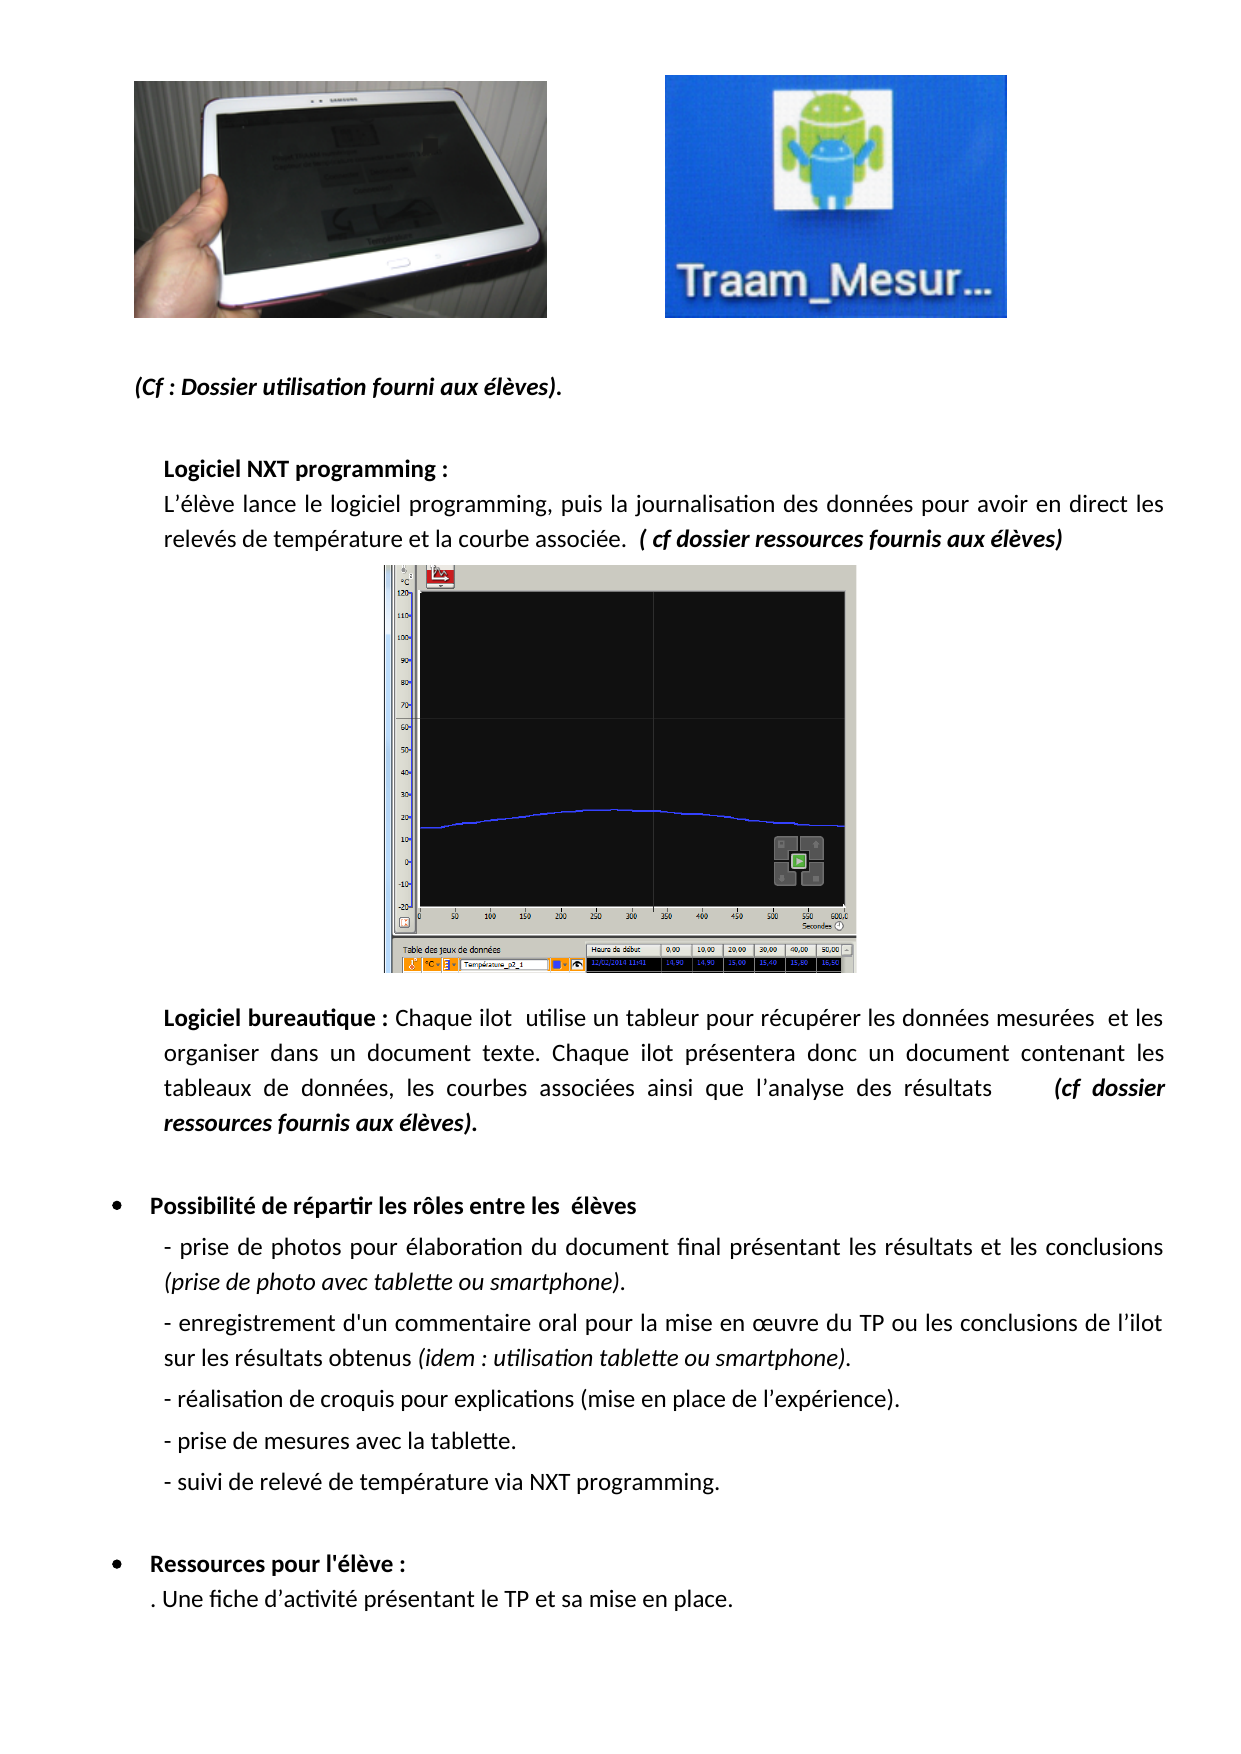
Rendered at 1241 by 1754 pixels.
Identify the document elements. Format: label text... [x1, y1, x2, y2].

list L’élève lance le logiciel programming, puis la journalisation des données pour avoir en direct les relevés de température et la courbe associée. ( cf dossier ressources fournis aux élèves) [164, 489, 1165, 554]
text - enregistrement d'un commentaire oral pour la mise en œuvre du TP ou les conclusions de l’ilot sur les résultats obtenus (idem : utilisation tablette ou smartphone). [164, 1307, 1165, 1373]
text - réalisation de croquis pour explications (mise en place de l’expérience). [164, 1383, 1165, 1414]
text - prise de photos pour élaboration du document final présentant les résultats et les conclusions (prise de photo avec tablette ou smartphone). [164, 1231, 1165, 1297]
list . Une fiche d’activité présentant le TP et sa mise en place. [150, 1583, 1165, 1614]
list Logiciel NXT programming : [164, 454, 1165, 484]
text - suivi de relevé de température via NXT programming. [164, 1466, 1165, 1497]
text - prise de mesures avec la tablette. [164, 1425, 1165, 1455]
list Logiciel bureautique : Chaque ilot utilise un tableur pour récupérer les données mesurées et les organiser dans un document texte. Chaque ilot présentera donc un document contenant les tableaux de données, les courbes associées ainsi que l’analyse des résultats (cf dossier ressources fournis aux élèves). [164, 1002, 1165, 1138]
list Ressources pour l'élève : [112, 1548, 1165, 1579]
text (Cf : Dossier utilisation fourni aux élèves). [134, 371, 1165, 402]
list Possibilité de répartir les rôles entre les élèves [112, 1190, 1165, 1220]
